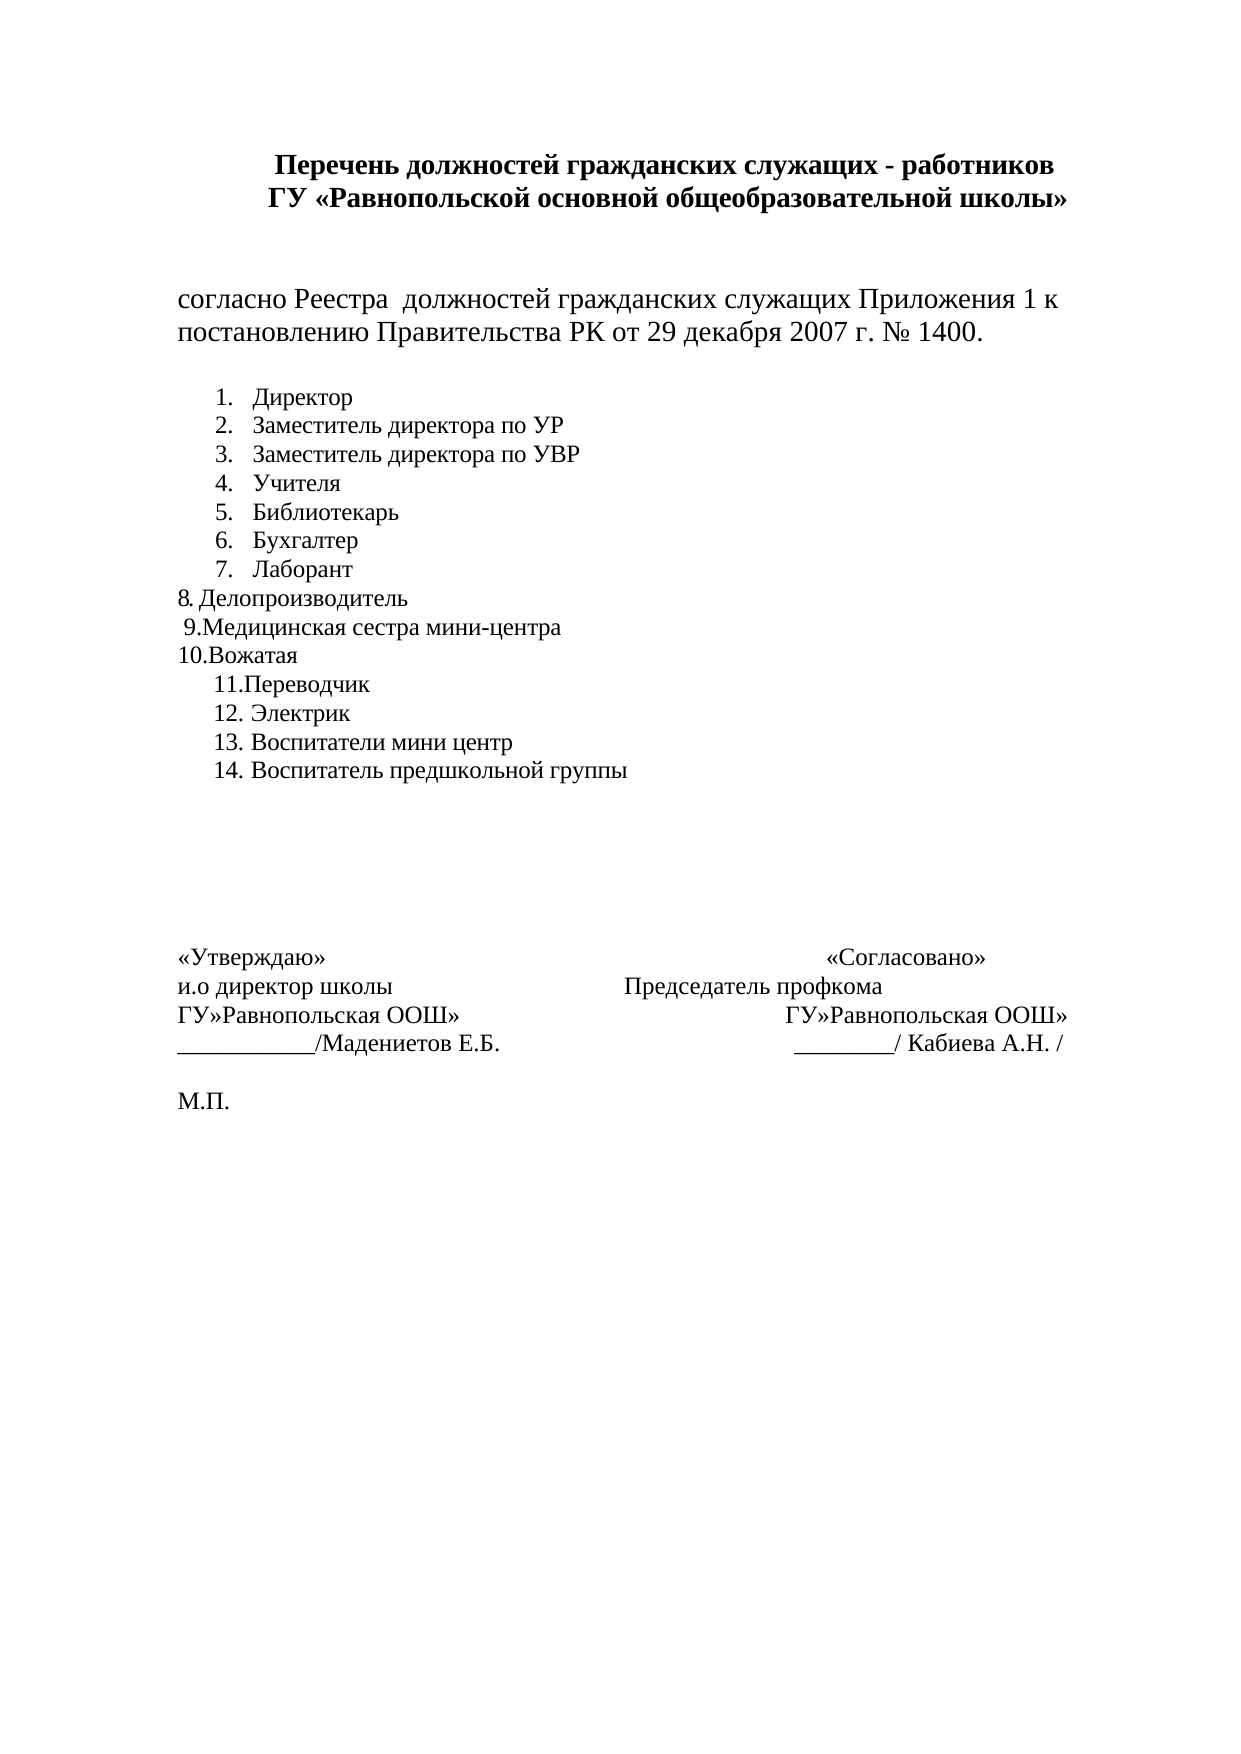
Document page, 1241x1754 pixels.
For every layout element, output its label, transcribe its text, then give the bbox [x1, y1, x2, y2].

list Воспитатель предшкольной группы [213, 755, 1152, 784]
list Директор [215, 382, 1152, 410]
list Библиотекарь [215, 497, 1152, 525]
list Учителя [215, 468, 1152, 497]
text 9.Медицинская сестра мини-центра [177, 612, 1152, 640]
text ___________/Мадениетов Е.Б. ________/ Кабиева А.Н. / [177, 1028, 1152, 1057]
text согласно Реестра должностей гражданских служащих Приложения 1 к постановлению Правительства РК от 29 декабря 2007 г. № 1400. [177, 281, 1152, 348]
text М.П. [177, 1086, 1152, 1115]
list Воспитатели мини центр [213, 727, 1152, 755]
text 8. Делопроизводитель [177, 583, 1152, 612]
list Бухгалтер [215, 525, 1152, 554]
text и.о директор школы Председатель профкома [177, 971, 1152, 1000]
text 10.Вожатая [177, 640, 1152, 669]
list Заместитель директора по УР [215, 410, 1152, 439]
text ГУ»Равнопольская ООШ» ГУ»Равнопольская ООШ» [177, 1000, 1152, 1028]
text «Утверждаю» «Согласовано» [177, 942, 1152, 971]
list Электрик [213, 698, 1152, 727]
text Перечень должностей гражданских служащих - работников [177, 147, 1152, 180]
list Заместитель директора по УВР [215, 439, 1152, 468]
text 11.Переводчик [213, 669, 1152, 698]
list Лаборант [215, 554, 1152, 583]
text ГУ «Равнопольской основной общеобразовательной школы» [177, 180, 1152, 214]
